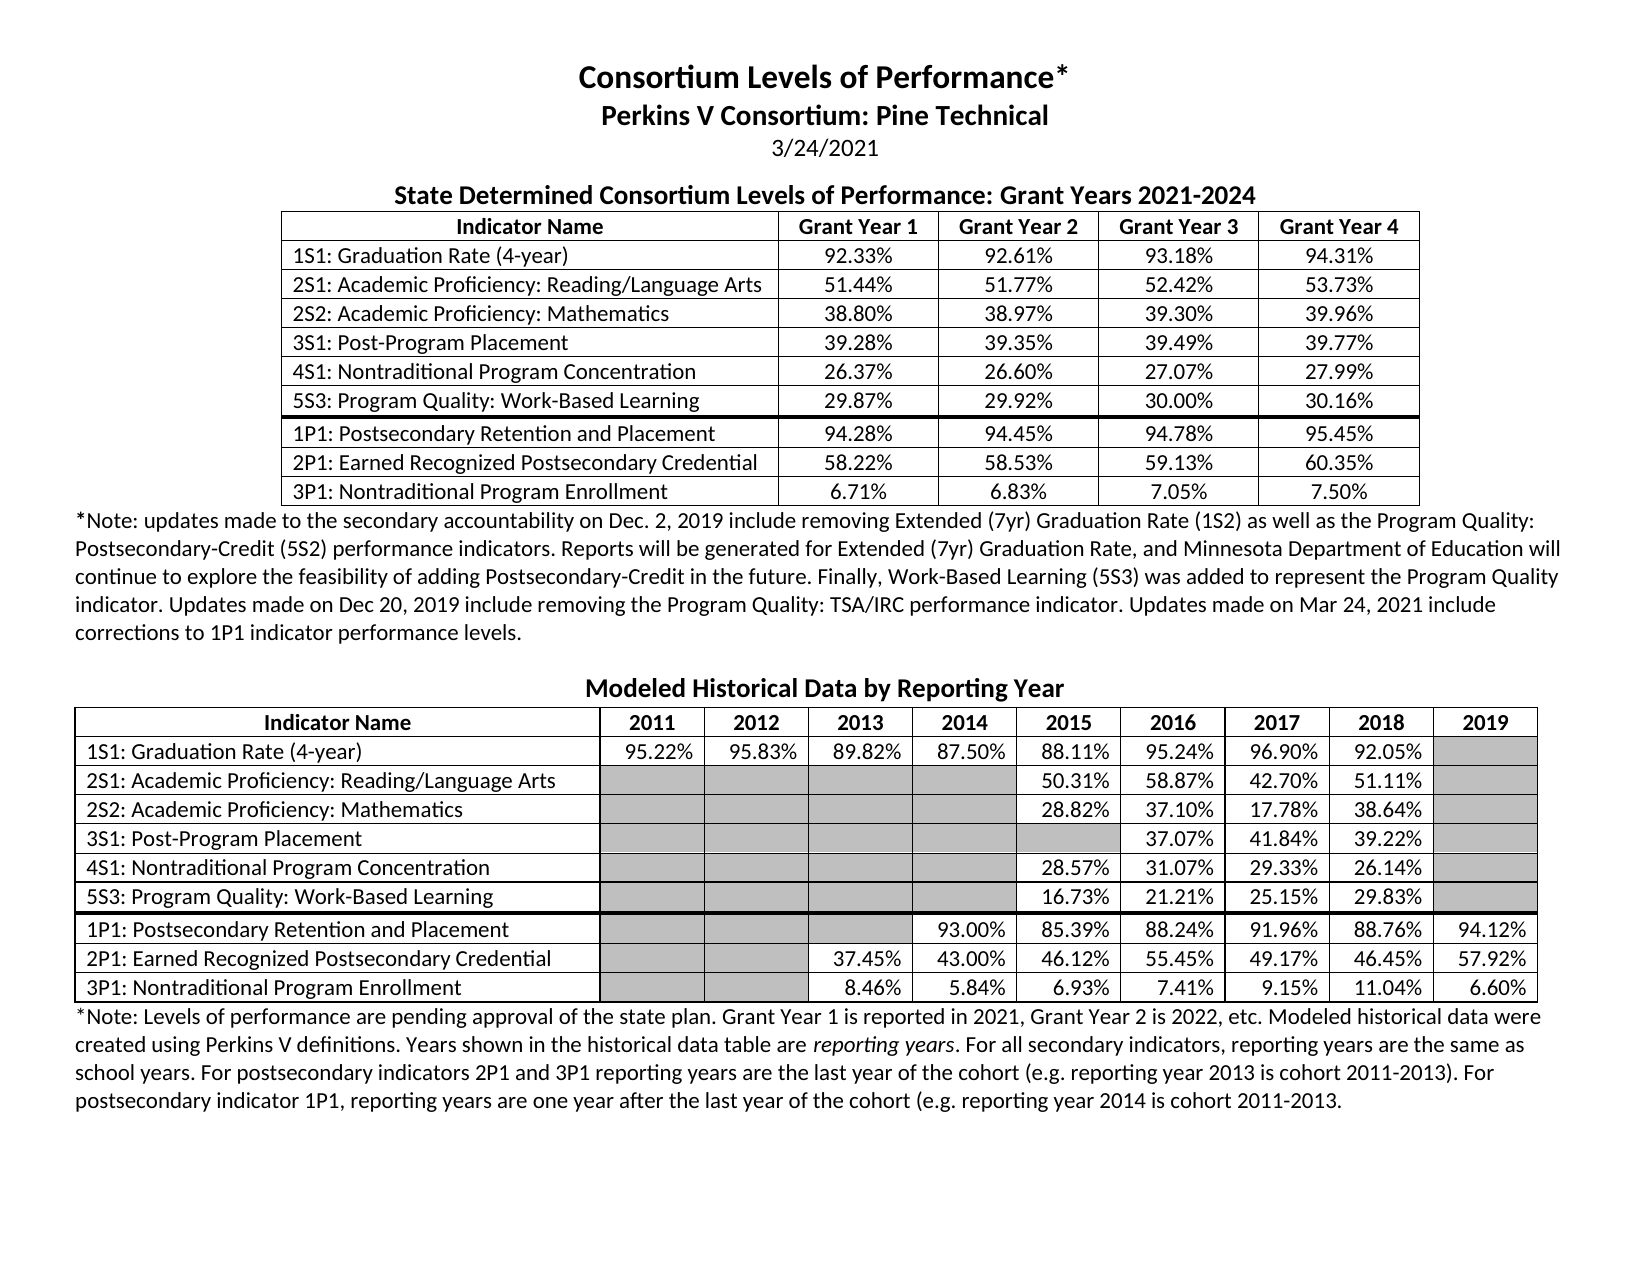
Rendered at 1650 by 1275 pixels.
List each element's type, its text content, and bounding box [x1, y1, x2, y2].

table_cell 7.05% [1099, 477, 1258, 505]
table_cell 29.92% [939, 386, 1098, 414]
table_cell [1434, 883, 1537, 911]
table_cell 58.53% [939, 448, 1098, 476]
table_header 2012 [705, 708, 808, 736]
table_cell 31.07% [1121, 854, 1224, 881]
table_cell 29.33% [1226, 854, 1329, 881]
table_cell 52.42% [1099, 270, 1258, 298]
table_cell 1S1: Graduation Rate (4-year) [76, 737, 599, 765]
table_cell 93.18% [1099, 241, 1258, 269]
table_cell 53.73% [1259, 270, 1419, 298]
table_cell 51.44% [779, 270, 938, 298]
table_cell 95.83% [705, 737, 808, 765]
table_cell 7.50% [1259, 477, 1419, 505]
table_cell 16.73% [1017, 883, 1120, 911]
table_cell 39.30% [1099, 299, 1258, 327]
table_cell [601, 973, 704, 1001]
table_cell 38.97% [939, 299, 1098, 327]
table_cell [705, 915, 808, 943]
table_cell [705, 795, 808, 823]
table_cell 2S1: Academic Proficiency: Reading/Language Arts [282, 270, 778, 298]
table_cell 1S1: Graduation Rate (4-year) [282, 241, 778, 269]
table_cell 27.99% [1259, 357, 1419, 385]
table_cell [913, 883, 1016, 911]
table_cell 60.35% [1259, 448, 1419, 476]
table_cell 51.77% [939, 270, 1098, 298]
table_cell 7.41% [1121, 973, 1224, 1001]
table_cell [809, 766, 912, 794]
table_cell 29.83% [1330, 883, 1433, 911]
table_cell 59.13% [1099, 448, 1258, 476]
table_cell 39.28% [779, 328, 938, 356]
table_cell [601, 824, 704, 852]
table_cell [601, 854, 704, 881]
table_header Grant Year 3 [1099, 212, 1258, 240]
table_cell 4S1: Nontraditional Program Concentration [76, 854, 599, 881]
table_cell 55.45% [1121, 944, 1224, 972]
table_cell 30.00% [1099, 386, 1258, 414]
table_cell 95.22% [601, 737, 704, 765]
table_cell 28.82% [1017, 795, 1120, 823]
table_cell [809, 883, 912, 911]
table_cell [705, 766, 808, 794]
table_cell 85.39% [1017, 915, 1120, 943]
table_cell 50.31% [1017, 766, 1120, 794]
table_cell 6.60% [1434, 973, 1537, 1001]
table_cell 46.45% [1330, 944, 1433, 972]
table_cell [705, 824, 808, 852]
table_cell 92.33% [779, 241, 938, 269]
table_header 2013 [809, 708, 912, 736]
table_cell 2S2: Academic Proficiency: Mathematics [76, 795, 599, 823]
table_cell 39.96% [1259, 299, 1419, 327]
table_cell 94.28% [779, 419, 938, 447]
table_cell 37.45% [809, 944, 912, 972]
table_cell 6.83% [939, 477, 1098, 505]
table_cell [1434, 795, 1537, 823]
subtitle Perkins V Consortium: Pine Technical [75, 97, 1575, 133]
table_cell 3P1: Nontraditional Program Enrollment [76, 973, 599, 1001]
table_cell 30.16% [1259, 386, 1419, 414]
table_cell 39.77% [1259, 328, 1419, 356]
table_cell [1017, 824, 1120, 852]
table_cell 38.64% [1330, 795, 1433, 823]
subtitle Consortium Levels of Performance* [75, 56, 1575, 97]
text State Determined Consortium Levels of Performance: Grant Years 2021-2024 [75, 178, 1575, 211]
table_cell [601, 766, 704, 794]
table_cell [601, 795, 704, 823]
table_header 2019 [1434, 708, 1537, 736]
table_cell 58.87% [1121, 766, 1224, 794]
table_cell 5.84% [913, 973, 1016, 1001]
table_cell [809, 824, 912, 852]
table_cell [913, 766, 1016, 794]
table_cell 96.90% [1226, 737, 1329, 765]
table_cell 94.31% [1259, 241, 1419, 269]
table_header 2014 [913, 708, 1016, 736]
table_cell [1434, 854, 1537, 881]
table_cell 2S2: Academic Proficiency: Mathematics [282, 299, 778, 327]
table_header Indicator Name [282, 212, 778, 240]
table_cell 3S1: Post-Program Placement [76, 824, 599, 852]
table_cell 88.11% [1017, 737, 1120, 765]
table_cell 89.82% [809, 737, 912, 765]
table_header Grant Year 4 [1259, 212, 1419, 240]
table_cell 26.60% [939, 357, 1098, 385]
table_cell 94.45% [939, 419, 1098, 447]
table_cell 2P1: Earned Recognized Postsecondary Credential [76, 944, 599, 972]
text *Note: Levels of performance are pending approval of the state plan. Grant Year 1 is reported in 2021, Grant Year 2 is 2022, etc. Modeled historical data were created using Perkins V definitions. Years shown in the historical data table are reporting years. For all secondary indicators, reporting years are the same as school years. For postsecondary indicators 2P1 and 3P1 reporting years are the last year of the cohort (e.g. reporting year 2013 is cohort 2011-2013). For postsecondary indicator 1P1, reporting years are one year after the last year of the cohort (e.g. reporting year 2014 is cohort 2011-2013. [75, 1002, 1575, 1114]
table_cell [1434, 766, 1537, 794]
table_cell 9.15% [1226, 973, 1329, 1001]
table_cell [705, 883, 808, 911]
table_cell [809, 854, 912, 881]
table_cell 42.70% [1226, 766, 1329, 794]
text 3/24/2021 [75, 133, 1575, 163]
table_cell 94.78% [1099, 419, 1258, 447]
table_cell 39.35% [939, 328, 1098, 356]
table_header 2018 [1330, 708, 1433, 736]
table_cell 92.05% [1330, 737, 1433, 765]
table_cell 11.04% [1330, 973, 1433, 1001]
table_cell [705, 944, 808, 972]
table_cell 57.92% [1434, 944, 1537, 972]
table_cell [601, 883, 704, 911]
table_cell 93.00% [913, 915, 1016, 943]
table_cell 95.45% [1259, 419, 1419, 447]
table_cell 17.78% [1226, 795, 1329, 823]
table_cell 6.71% [779, 477, 938, 505]
table_cell 49.17% [1226, 944, 1329, 972]
table_cell 92.61% [939, 241, 1098, 269]
table_header Indicator Name [76, 708, 599, 736]
table_cell 39.22% [1330, 824, 1433, 852]
table_cell 1P1: Postsecondary Retention and Placement [76, 915, 599, 943]
table_cell 87.50% [913, 737, 1016, 765]
table_header 2015 [1017, 708, 1120, 736]
table_cell 5S3: Program Quality: Work-Based Learning [76, 883, 599, 911]
table_cell 26.14% [1330, 854, 1433, 881]
table_header Grant Year 2 [939, 212, 1098, 240]
table_cell 27.07% [1099, 357, 1258, 385]
table_cell 43.00% [913, 944, 1016, 972]
table_cell 37.07% [1121, 824, 1224, 852]
table_cell 2P1: Earned Recognized Postsecondary Credential [282, 448, 778, 476]
table_cell 51.11% [1330, 766, 1433, 794]
table_cell [705, 973, 808, 1001]
table_cell 3P1: Nontraditional Program Enrollment [282, 477, 778, 505]
table_cell [1434, 737, 1537, 765]
table_header 2016 [1121, 708, 1224, 736]
table_cell 25.15% [1226, 883, 1329, 911]
table_cell 39.49% [1099, 328, 1258, 356]
table_cell [601, 944, 704, 972]
table_cell 1P1: Postsecondary Retention and Placement [282, 419, 778, 447]
table_cell 2S1: Academic Proficiency: Reading/Language Arts [76, 766, 599, 794]
table_cell 6.93% [1017, 973, 1120, 1001]
table_cell 58.22% [779, 448, 938, 476]
table_cell [913, 824, 1016, 852]
table_cell 21.21% [1121, 883, 1224, 911]
table_header Grant Year 1 [779, 212, 938, 240]
table_cell 46.12% [1017, 944, 1120, 972]
table_cell [601, 915, 704, 943]
table_cell 5S3: Program Quality: Work-Based Learning [282, 386, 778, 414]
text *Note: updates made to the secondary accountability on Dec. 2, 2019 include removing Extended (7yr) Graduation Rate (1S2) as well as the Program Quality: Postsecondary-Credit (5S2) performance indicators. Reports will be generated for Extended (7yr) Graduation Rate, and Minnesota Department of Education will continue to explore the feasibility of adding Postsecondary-Credit in the future. Finally, Work-Based Learning (5S3) was added to represent the Program Quality indicator. Updates made on Dec 20, 2019 include removing the Program Quality: TSA/IRC performance indicator. Updates made on Mar 24, 2021 include corrections to 1P1 indicator performance levels. [75, 506, 1575, 646]
table_cell 91.96% [1226, 915, 1329, 943]
table_cell 88.24% [1121, 915, 1224, 943]
table_cell [913, 795, 1016, 823]
table_cell 88.76% [1330, 915, 1433, 943]
table_cell [705, 854, 808, 881]
table_cell 95.24% [1121, 737, 1224, 765]
table_cell 8.46% [809, 973, 912, 1001]
table_cell 4S1: Nontraditional Program Concentration [282, 357, 778, 385]
table_cell 28.57% [1017, 854, 1120, 881]
table_cell 94.12% [1434, 915, 1537, 943]
table_cell 41.84% [1226, 824, 1329, 852]
table_cell [809, 795, 912, 823]
table_cell 29.87% [779, 386, 938, 414]
table_cell 37.10% [1121, 795, 1224, 823]
table_cell [913, 854, 1016, 881]
table_cell [809, 915, 912, 943]
table_cell [1434, 824, 1537, 852]
table_cell 26.37% [779, 357, 938, 385]
table_header 2011 [601, 708, 704, 736]
text Modeled Historical Data by Reporting Year [75, 671, 1575, 704]
table_cell 38.80% [779, 299, 938, 327]
table_cell 3S1: Post-Program Placement [282, 328, 778, 356]
table_header 2017 [1226, 708, 1329, 736]
